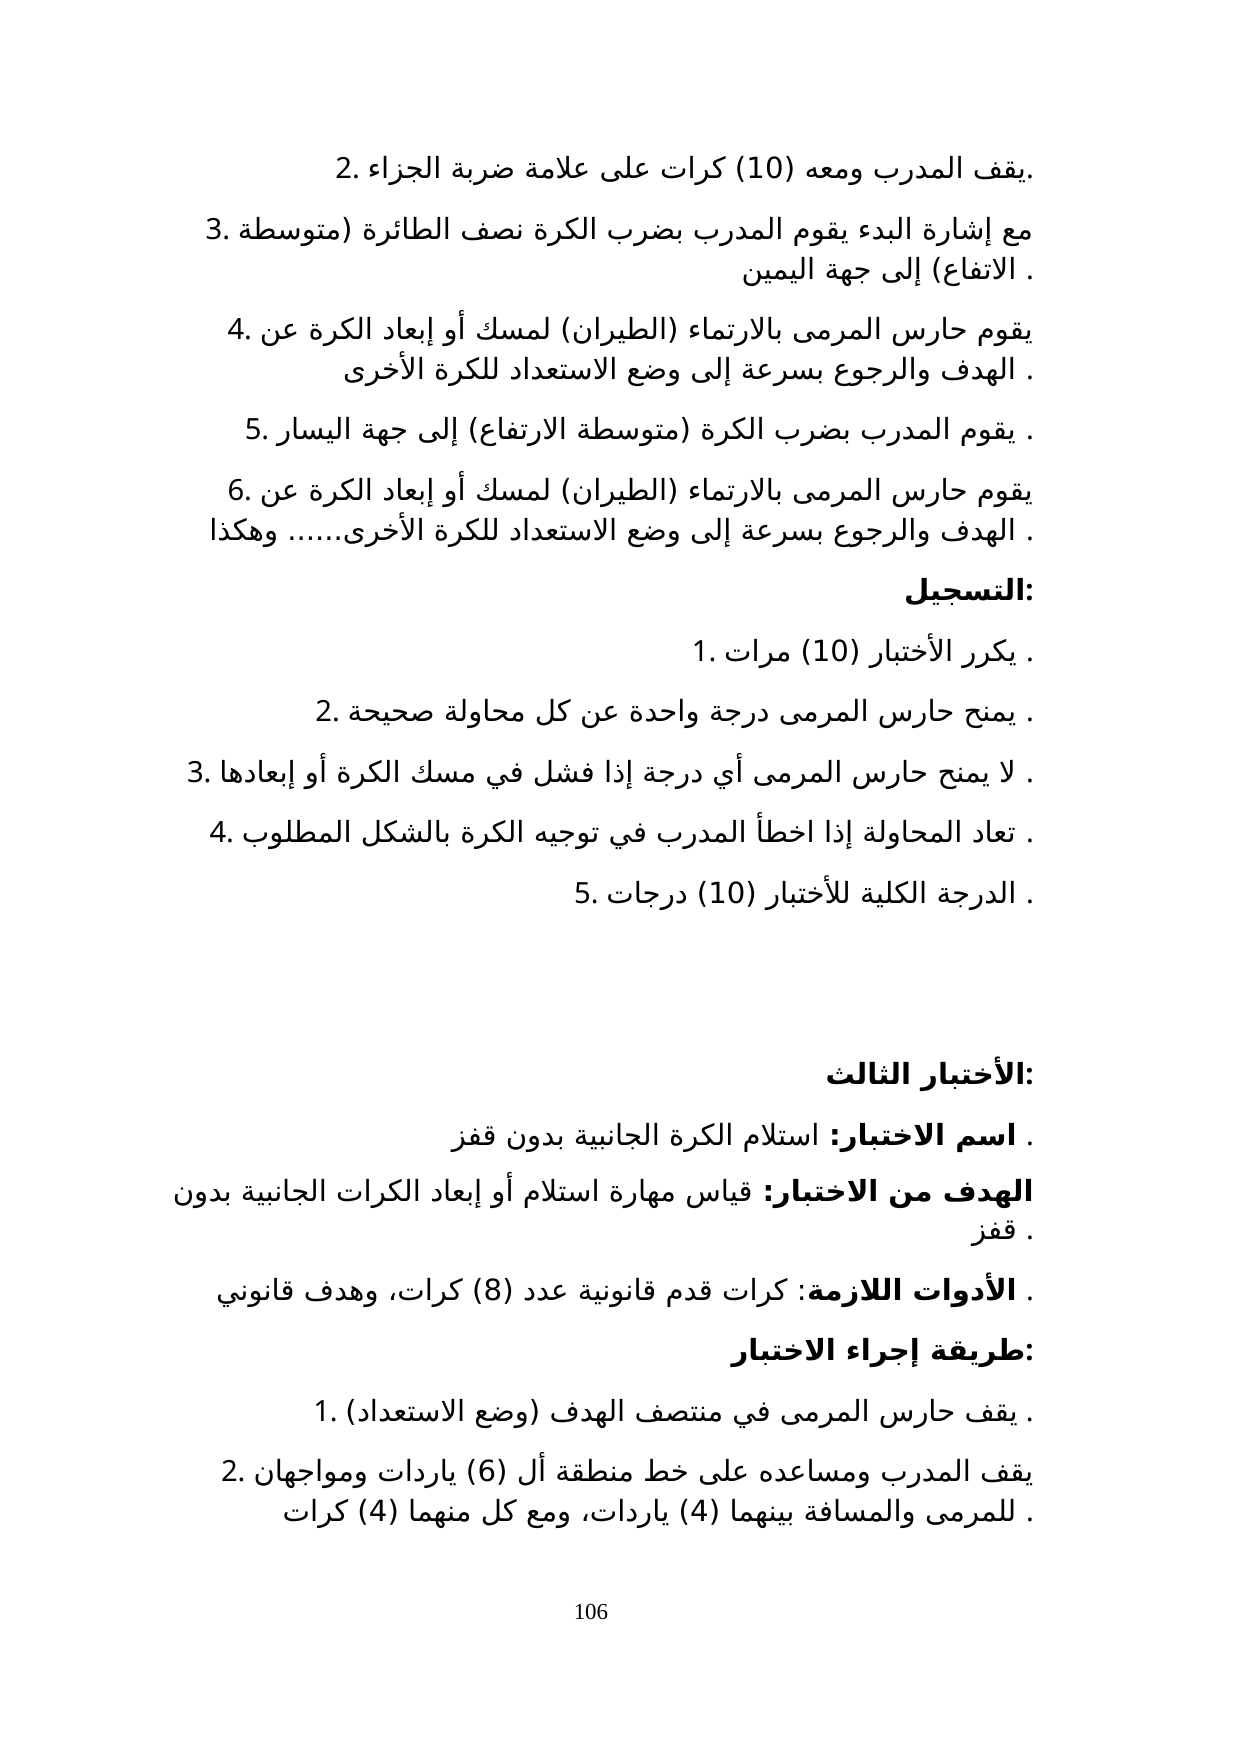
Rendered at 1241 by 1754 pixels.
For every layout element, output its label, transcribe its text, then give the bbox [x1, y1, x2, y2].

text 1. يكرر الأختبار (10) مرات . [148, 630, 1033, 669]
text 1. يقف حارس المرمى في منتصف الهدف (وضع الاستعداد) . [148, 1390, 1033, 1430]
text اسم الاختبار: استلام الكرة الجانبية بدون قفز . [148, 1114, 1033, 1154]
text الهدف من الاختبار: قياس مهارة استلام أو إبعاد الكرات الجانبية بدون قفز . [148, 1174, 1033, 1248]
text 6. يقوم حارس المرمى بالارتماء (الطيران) لمسك أو إبعاد الكرة عن الهدف والرجوع بسرعة إلى وضع الاستعداد للكرة الأخرى...... وهكذا . [148, 469, 1033, 548]
text 2. يقف المدرب ومساعده على خط منطقة أل (6) ياردات ومواجهان للمرمى والمسافة بينهما (4) ياردات، ومع كل منهما (4) كرات . [148, 1451, 1033, 1530]
text 5. الدرجة الكلية للأختبار (10) درجات . [148, 872, 1033, 912]
text التسجيل: [148, 569, 1033, 609]
text 4. يقوم حارس المرمى بالارتماء (الطيران) لمسك أو إبعاد الكرة عن الهدف والرجوع بسرعة إلى وضع الاستعداد للكرة الأخرى . [148, 308, 1033, 388]
text 5. يقوم المدرب بضرب الكرة (متوسطة الارتفاع) إلى جهة اليسار . [148, 409, 1033, 448]
text 2. يقف المدرب ومعه (10) كرات على علامة ضربة الجزاء. [148, 148, 1033, 187]
text الأختبار الثالث: [148, 1053, 1033, 1093]
text 3. لا يمنح حارس المرمى أي درجة إذا فشل في مسك الكرة أو إبعادها . [148, 751, 1033, 791]
text طريقة إجراء الاختبار: [148, 1329, 1033, 1369]
text الأدوات اللازمة: كرات قدم قانونية عدد (8) كرات، وهدف قانوني . [148, 1269, 1033, 1309]
text 4. تعاد المحاولة إذا اخطأ المدرب في توجيه الكرة بالشكل المطلوب . [148, 811, 1033, 851]
text 2. يمنح حارس المرمى درجة واحدة عن كل محاولة صحيحة . [148, 690, 1033, 730]
text 3. مع إشارة البدء يقوم المدرب بضرب الكرة نصف الطائرة (متوسطة الاتفاع) إلى جهة اليمين . [148, 208, 1033, 288]
